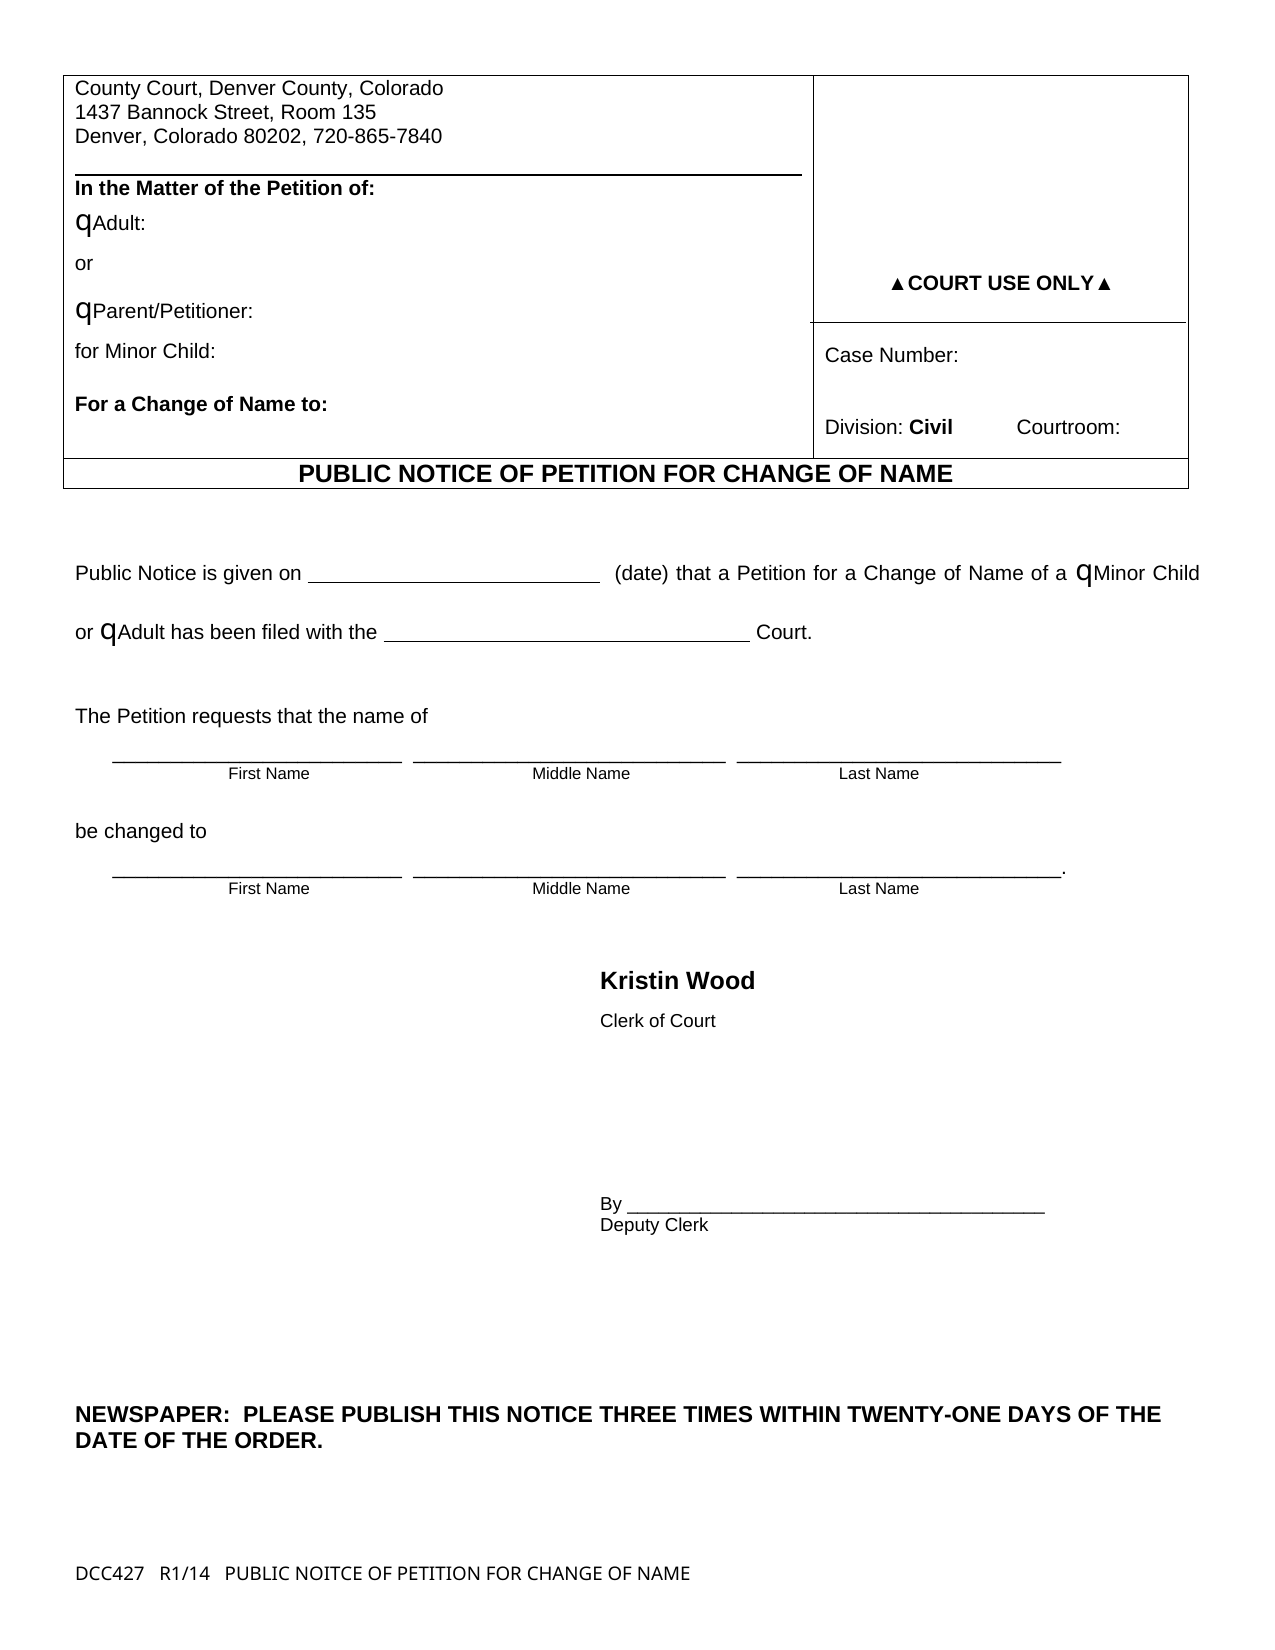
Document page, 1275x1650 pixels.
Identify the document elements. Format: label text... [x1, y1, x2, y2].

text _________________________ ___________________________ ____________________________. [112, 855, 1200, 879]
text Deputy Clerk [75, 1214, 1200, 1236]
table_cell PUBLIC NOTICE OF PETITION FOR CHANGE OF NAME [64, 459, 1188, 488]
table_header ▲COURT USE ONLY▲ Case Number: Division: Civil Courtroom: [814, 76, 1188, 458]
text Public Notice is given on (date) that a Petition for a Change of Name of a qMinor Child or qAdult has been filed with the Court. [75, 549, 1200, 648]
table_header County Court, Denver County, Colorado 1437 Bannock Street, Room 135 Denver, Colorado 80202, 720-865-7840 In the Matter of the Petition of: qAdult: or qParent/Petitioner: for Minor Child: For a Change of Name to: [64, 76, 813, 458]
text Clerk of Court [600, 1009, 1200, 1031]
text _________________________ ___________________________ ____________________________ [112, 740, 1200, 764]
text First Name Middle Name Last Name [112, 879, 1200, 898]
text NEWSPAPER: PLEASE PUBLISH THIS NOTICE THREE TIMES WITHIN TWENTY-ONE DAYS OF THE DATE OF THE ORDER. [75, 1401, 1200, 1454]
text Kristin Wood [75, 966, 1200, 995]
text By ________________________________________ [75, 1193, 1200, 1214]
text First Name Middle Name Last Name [112, 764, 1200, 783]
text be changed to [75, 819, 1200, 843]
text The Petition requests that the name of [75, 704, 1200, 728]
